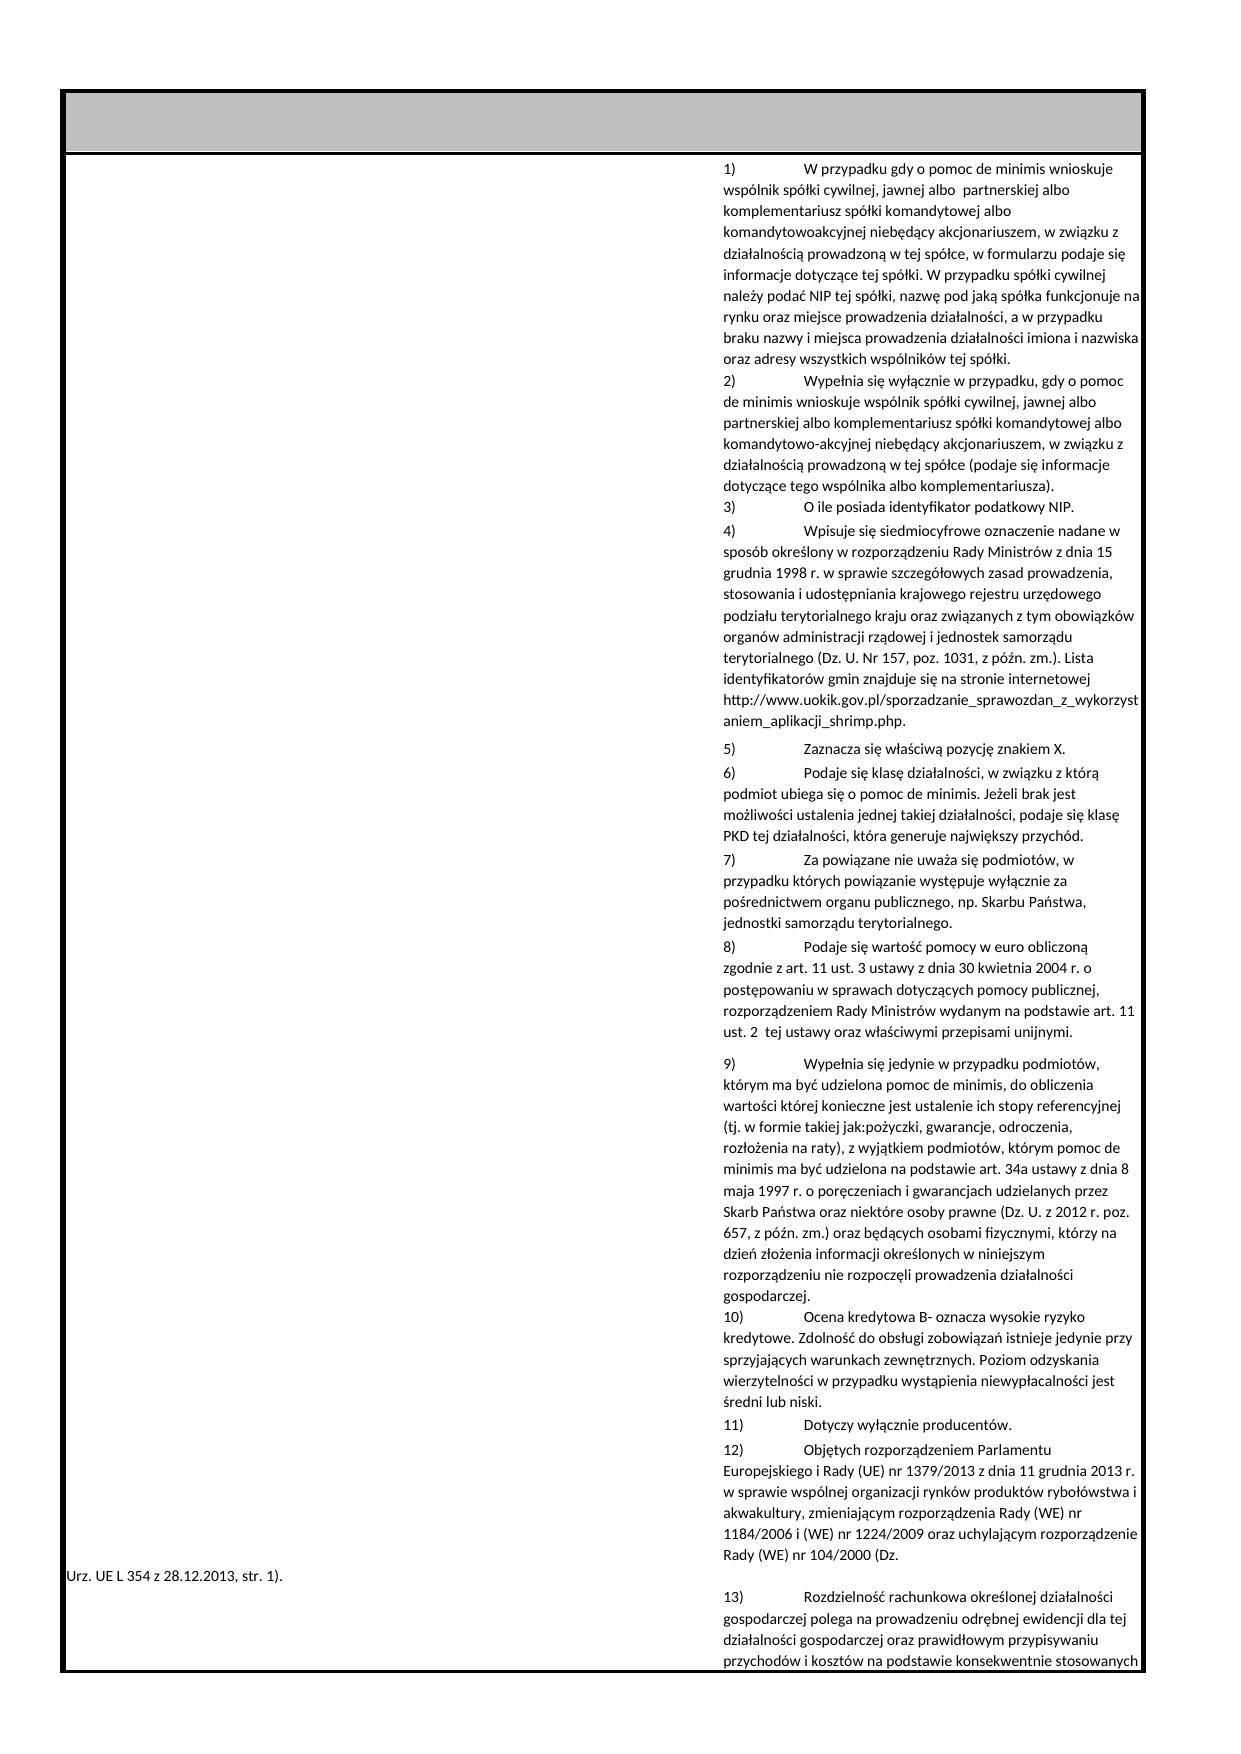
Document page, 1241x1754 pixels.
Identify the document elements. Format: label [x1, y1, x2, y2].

table_header [66, 93, 1141, 151]
table_cell [66, 155, 1141, 1670]
